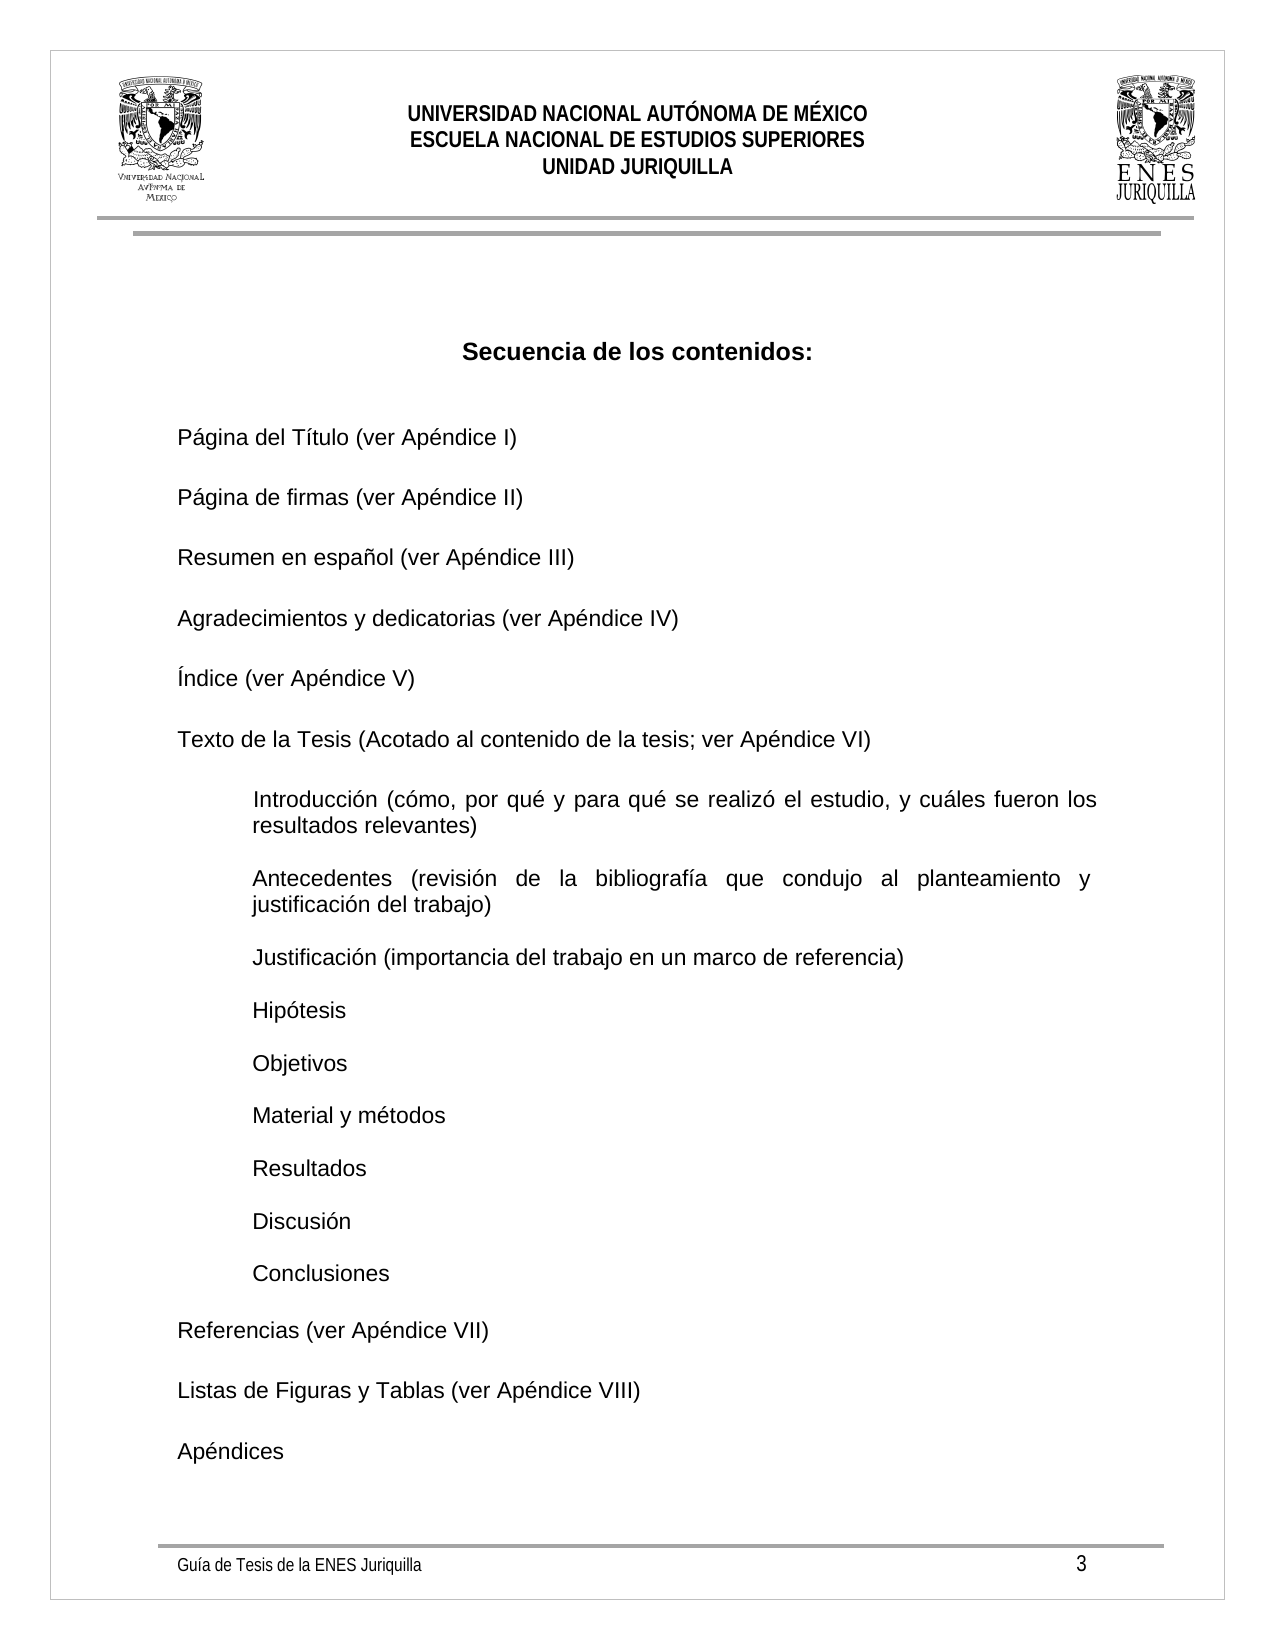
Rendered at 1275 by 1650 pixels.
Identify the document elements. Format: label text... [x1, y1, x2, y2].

picture [115, 75, 207, 205]
text Antecedentes (revisión de la bibliografía que condujo al planteamiento y justificación del trabajo) [252, 865, 1092, 918]
picture [1116, 75, 1196, 204]
text Objetivos [252, 1049, 1098, 1076]
text Agradecimientos y dedicatorias (ver Apéndice IV) [177, 605, 1098, 631]
text Justificación (importancia del trabajo en un marco de referencia) [252, 944, 1092, 971]
text Discusión [252, 1208, 1098, 1234]
text Texto de la Tesis (Acotado al contenido de la tesis; ver Apéndice VI) [177, 726, 1098, 752]
text Listas de Figuras y Tablas (ver Apéndice VIII) [177, 1377, 1098, 1404]
text Material y métodos [252, 1102, 1098, 1129]
text Hipótesis [252, 997, 1098, 1023]
text Página de firmas (ver Apéndice II) [177, 484, 1098, 510]
text Resumen en español (ver Apéndice III) [177, 544, 1098, 571]
text Referencias (ver Apéndice VII) [177, 1317, 1098, 1343]
text Conclusiones [252, 1260, 1098, 1287]
text Secuencia de los contenidos: [177, 337, 1098, 366]
text Introducción (cómo, por qué y para qué se realizó el estudio, y cuáles fueron los resultados relevantes) [252, 786, 1098, 839]
text Índice (ver Apéndice V) [177, 665, 1098, 692]
text Resultados [252, 1155, 1098, 1181]
text Apéndices [177, 1438, 1098, 1464]
text Página del Título (ver Apéndice I) [177, 423, 1098, 450]
